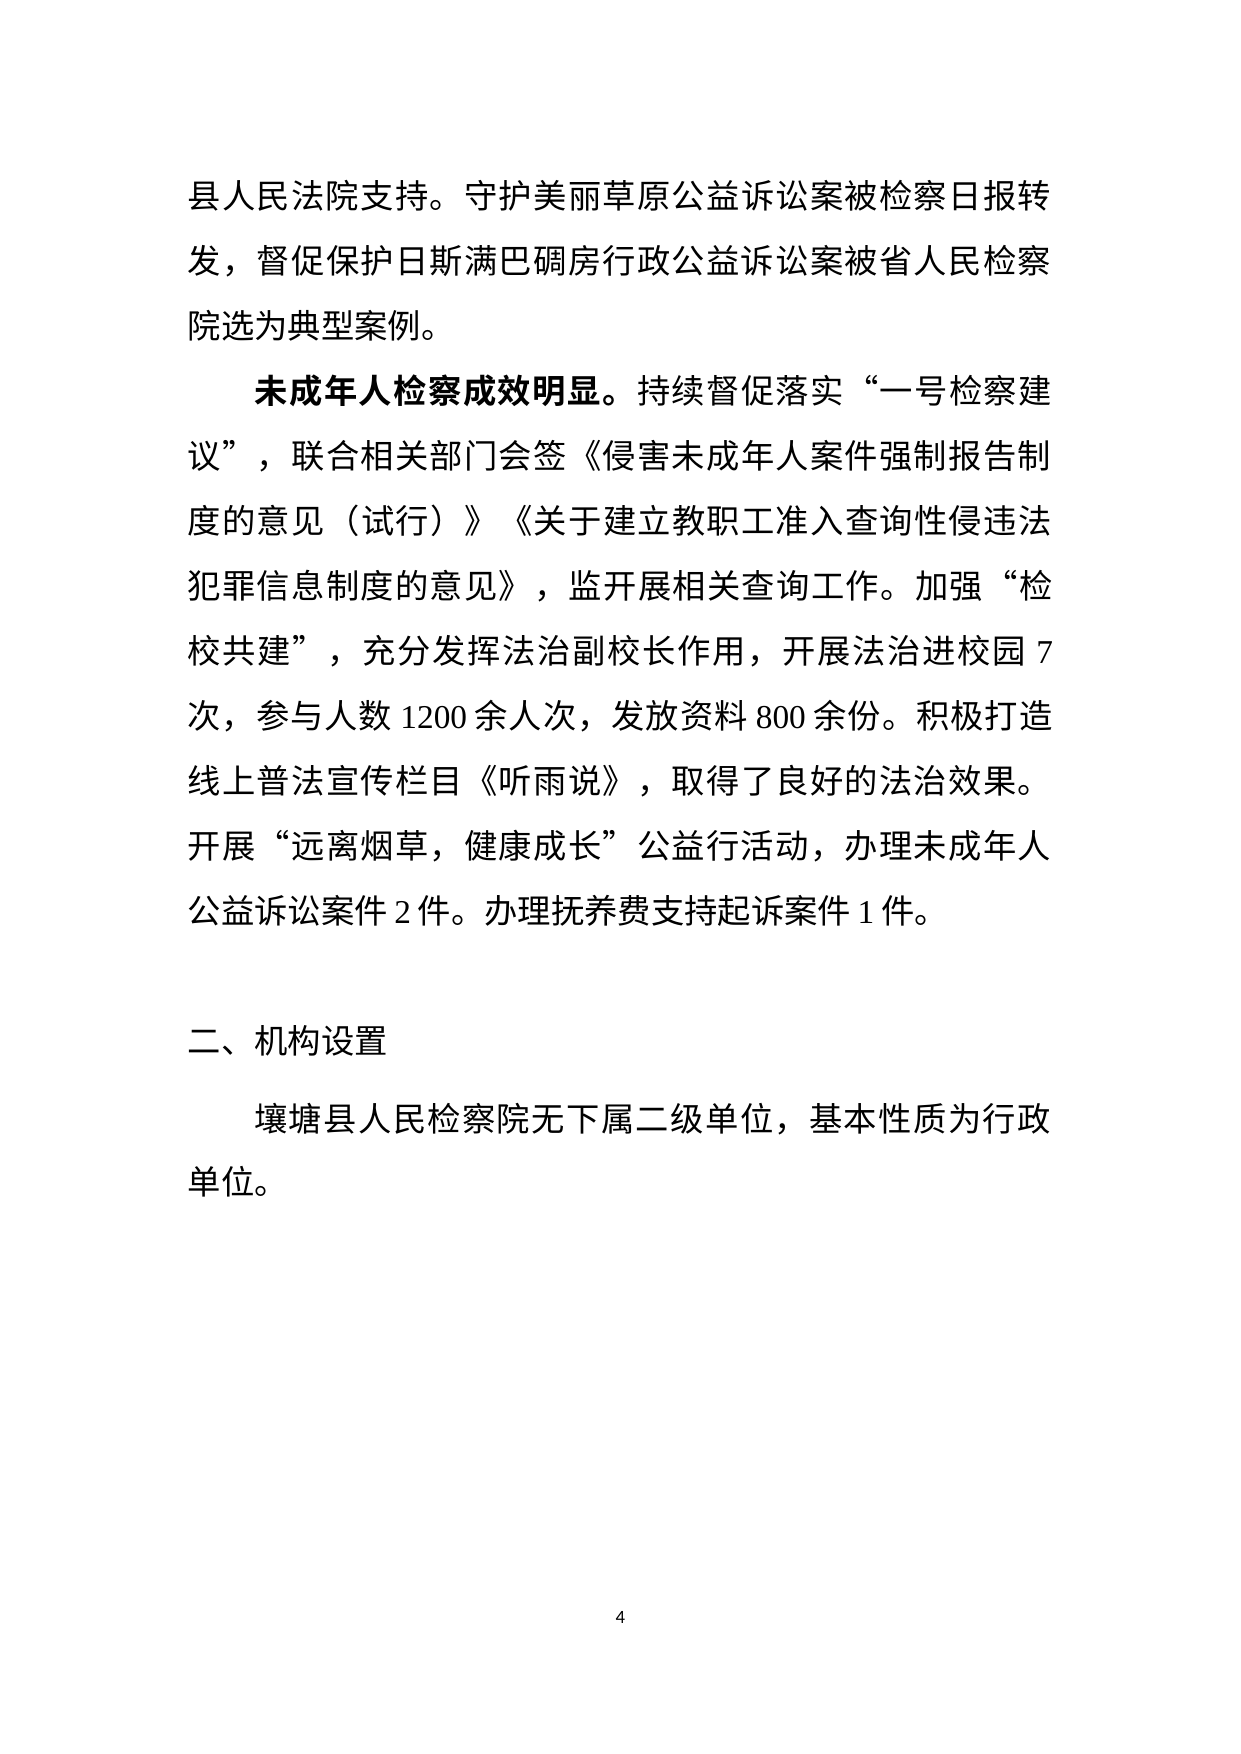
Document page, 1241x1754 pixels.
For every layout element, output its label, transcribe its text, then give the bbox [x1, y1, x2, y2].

subtitle 二、机构设置 [187, 1007, 1053, 1072]
list 未成年人检察成效明显。持续督促落实“一号检察建议”，联合相关部门会签《侵害未成年人案件强制报告制度的意见（试行）》《关于建立教职工准入查询性侵违法犯罪信息制度的意见》，监开展相关查询工作。加强“检校共建”，充分发挥法治副校长作用，开展法治进校园7次，参与人数1200余人次，发放资料800余份。积极打造线上普法宣传栏目《听雨说》，取得了良好的法治效果。开展“远离烟草，健康成长”公益行活动，办理未成年人公益诉讼案件2件。办理抚养费支持起诉案件1件。 [187, 357, 1053, 942]
text 壤塘县人民检察院无下属二级单位，基本性质为行政单位。 [187, 1082, 1053, 1207]
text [187, 162, 1053, 357]
